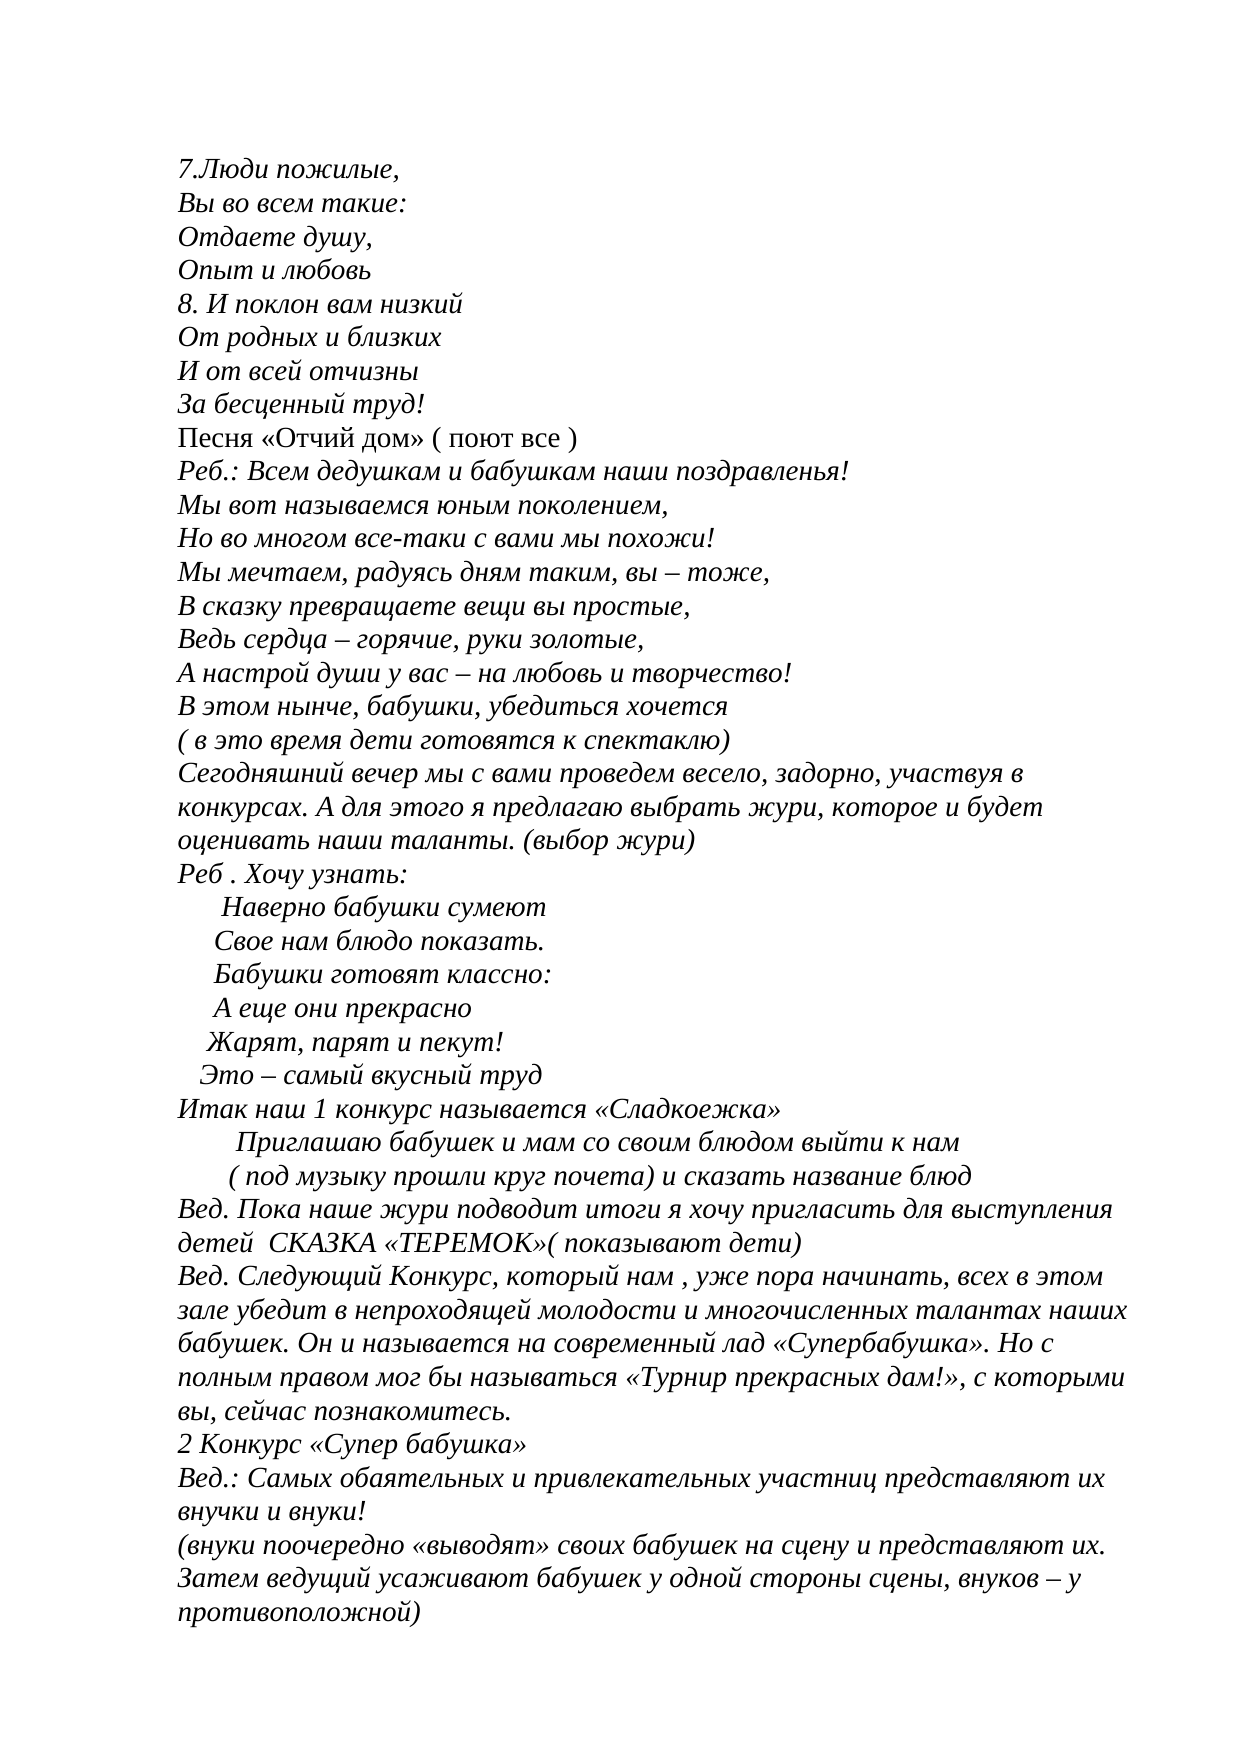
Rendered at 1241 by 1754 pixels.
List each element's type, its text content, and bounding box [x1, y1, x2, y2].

text Реб . Хочу узнать: Наверно бабушки сумеют Свое нам блюдо показать. Бабушки готовят классно: А еще они прекрасно Жарят, парят и пекут! Это – самый вкусный труд [177, 856, 1152, 1091]
text Вед. Следующий Конкурс, который нам , уже пора начинать, всех в этом зале убедит в непроходящей молодости и многочисленных талантах наших бабушек. Он и называется на современный лад «Супербабушка». Но с полным правом мог бы называться «Турнир прекрасных дам!», с которыми вы, сейчас познакомитесь. [177, 1258, 1152, 1426]
text Вед. Пока наше жури подводит итоги я хочу пригласить для выступления детей СКАЗКА «ТЕРЕМОК»( показывают дети) [177, 1191, 1152, 1258]
text Приглашаю бабушек и мам со своим блюдом выйти к нам [177, 1124, 1152, 1158]
text Итак наш 1 конкурс называется «Сладкоежка» [177, 1091, 1152, 1124]
text ( в это время дети готовятся к спектаклю) [177, 722, 1152, 755]
text ( под музыку прошли круг почета) и сказать название блюд [177, 1158, 1152, 1191]
text Сегодняшний вечер мы с вами проведем весело, задорно, участвуя в конкурсах. А для этого я предлагаю выбрать жури, которое и будет оценивать наши таланты. (выбор жури) [177, 755, 1152, 856]
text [177, 118, 1152, 420]
text Реб.: Всем дедушкам и бабушкам наши поздравленья! Мы вот называемся юным поколением, Но во многом все-таки с вами мы похожи! Мы мечтаем, радуясь дням таким, вы – тоже, В сказку превращаете вещи вы простые, Ведь сердца – горячие, руки золотые, А настрой души у вас – на любовь и творчество! В этом нынче, бабушки, убедиться хочется [177, 453, 1152, 722]
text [177, 1426, 1152, 1627]
text Песня «Отчий дом» ( поют все ) [177, 420, 1152, 453]
